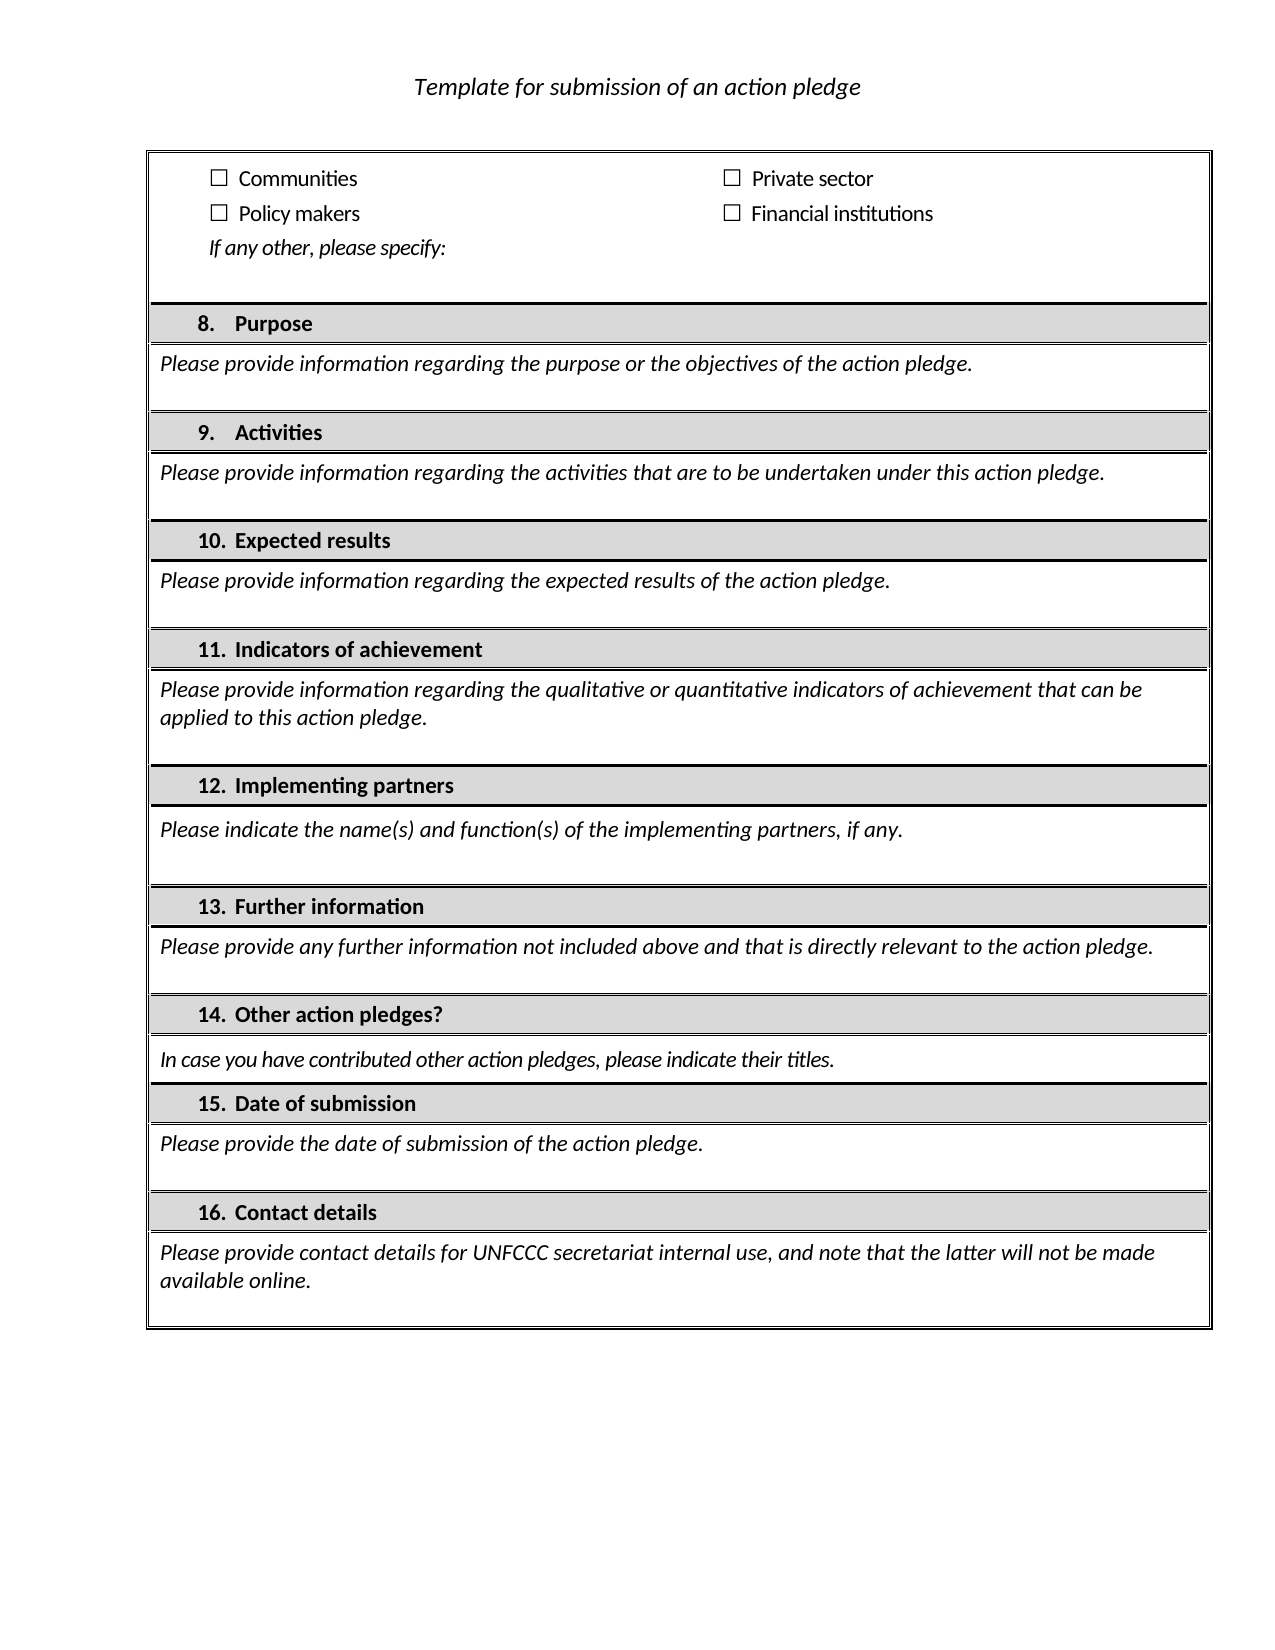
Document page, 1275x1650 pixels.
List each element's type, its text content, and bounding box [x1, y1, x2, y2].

table_cell Please provide the date of submission of the action pledge. [149, 1122, 1209, 1190]
table_cell Activities [149, 410, 1209, 450]
table_cell Implementing partners [148, 764, 1211, 804]
table_cell Please provide contact details for UNFCCC secretariat internal use, and note that the latter will not be made available online. [149, 1230, 1209, 1326]
table_cell Please indicate the name(s) and function(s) of the implementing partners, if any. [149, 804, 1209, 884]
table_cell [149, 153, 1209, 302]
table_cell Purpose [149, 302, 1209, 342]
table_cell Expected results [148, 519, 1211, 559]
table_cell Please provide information regarding the expected results of the action pledge. [149, 559, 1209, 627]
table_cell Further information [148, 884, 1211, 924]
table_cell Contact details [149, 1190, 1209, 1230]
table_cell In case you have contributed other action pledges, please indicate their titles. [149, 1033, 1209, 1082]
table_cell Indicators of achievement [149, 627, 1209, 667]
table_cell Please provide information regarding the purpose or the objectives of the action pledge. [149, 342, 1209, 410]
table_cell Other action pledges? [149, 993, 1209, 1033]
table_cell Date of submission [149, 1082, 1209, 1122]
table_cell Please provide any further information not included above and that is directly relevant to the action pledge. [148, 925, 1211, 993]
table_cell Please provide information regarding the activities that are to be undertaken under this action pledge. [148, 450, 1211, 518]
table_cell Please provide information regarding the qualitative or quantitative indicators of achievement that can be applied to this action pledge. [149, 667, 1209, 763]
